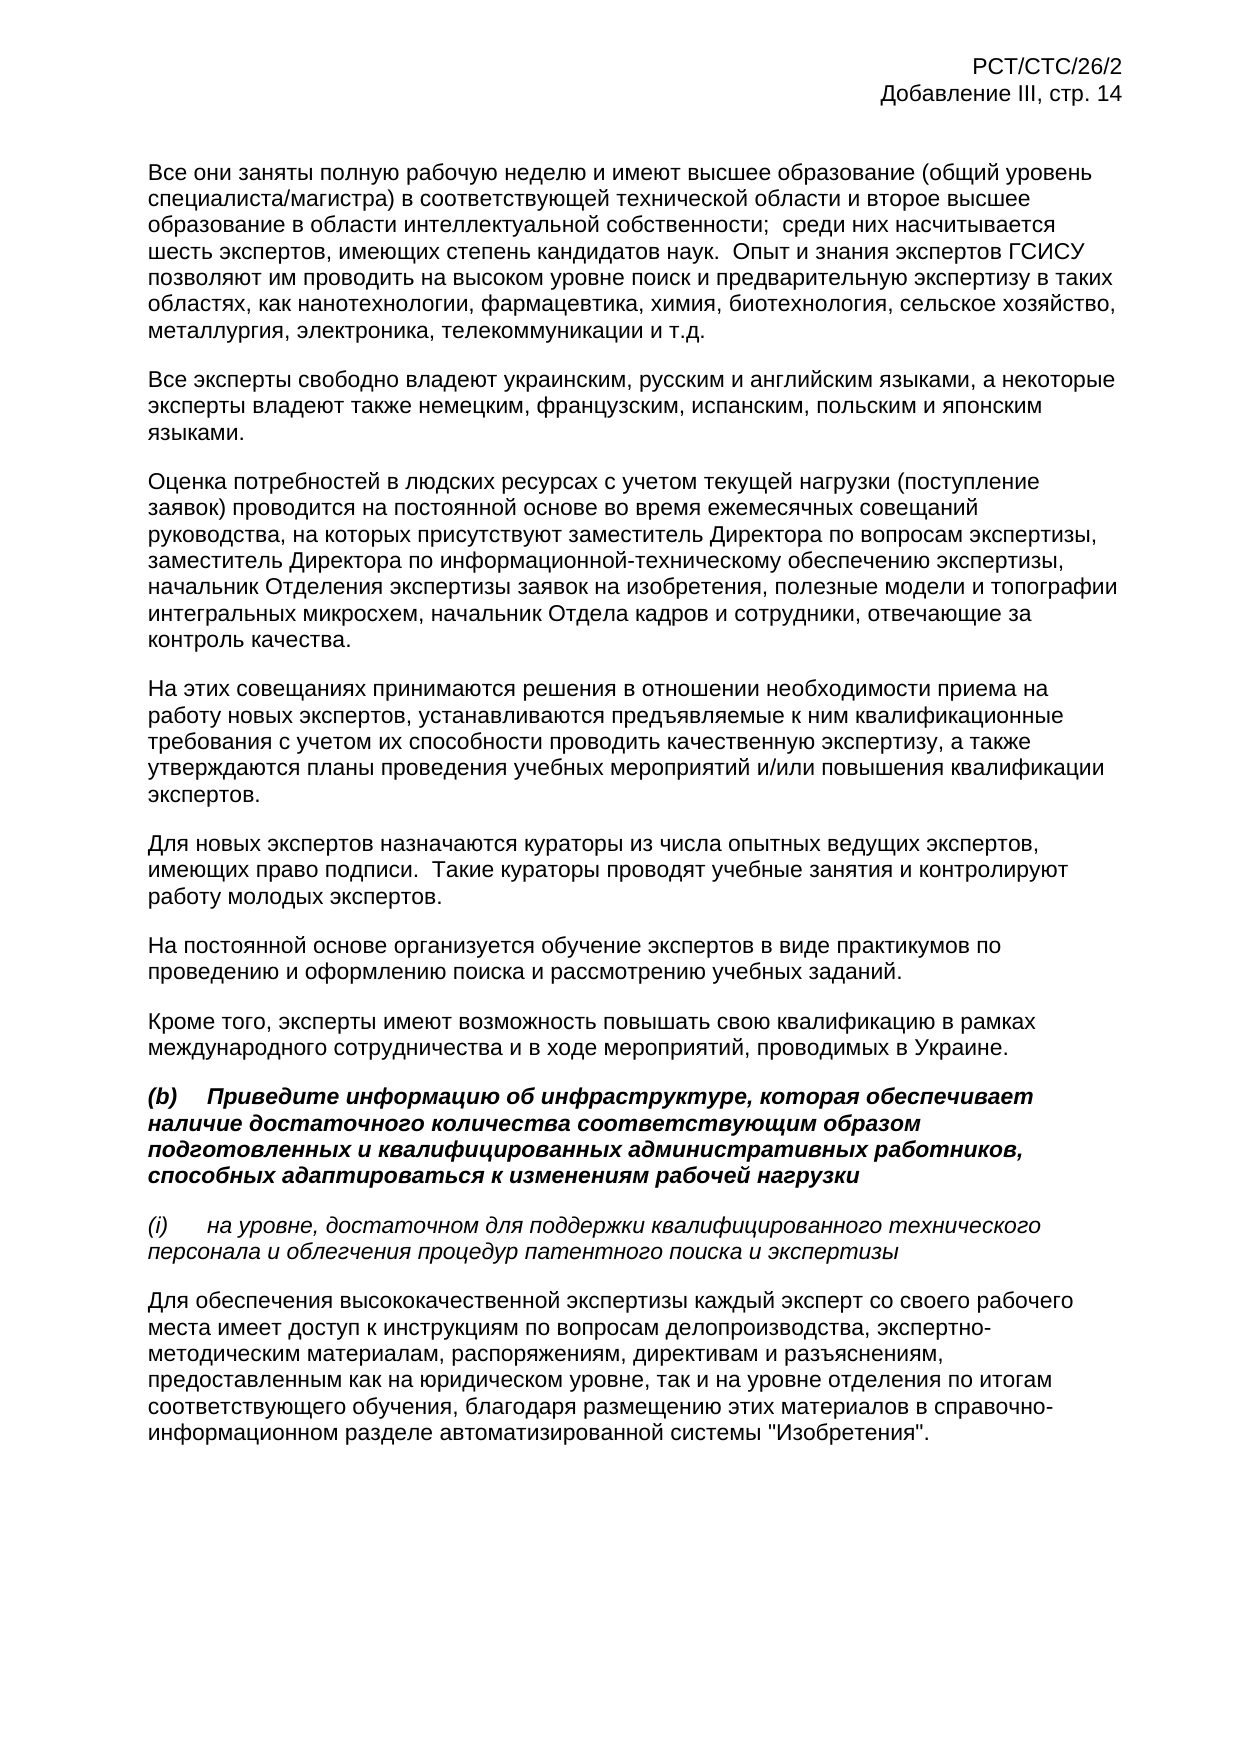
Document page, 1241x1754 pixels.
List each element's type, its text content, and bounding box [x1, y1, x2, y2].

text Для новых экспертов назначаются кураторы из числа опытных ведущих экспертов, имеющих право подписи. Такие кураторы проводят учебные занятия и контролируют работу молодых экспертов. [148, 830, 1122, 909]
text Оценка потребностей в людских ресурсах с учетом текущей нагрузки (поступление заявок) проводится на постоянной основе во время ежемесячных совещаний руководства, на которых присутствуют заместитель Директора по вопросам экспертизы, заместитель Директора по информационной-техническому обеспечению экспертизы, начальник Отделения экспертизы заявок на изобретения, полезные модели и топографии интегральных микросхем, начальник Отдела кадров и сотрудники, отвечающие за контроль качества. [148, 468, 1122, 652]
text Кроме того, эксперты имеют возможность повышать свою квалификацию в рамках международного сотрудничества и в ходе мероприятий, проводимых в Украине. [148, 1008, 1122, 1060]
text Все эксперты свободно владеют украинским, русским и английским языками, а некоторые эксперты владеют также немецким, французским, испанским, польским и японским языками. [148, 366, 1122, 445]
text Для обеспечения высококачественной экспертизы каждый эксперт со своего рабочего места имеет доступ к инструкциям по вопросам делопроизводства, экспертно-методическим материалам, распоряжениям, директивам и разъяснениям, предоставленным как на юридическом уровне, так и на уровне отделения по итогам соответствующего обучения, благодаря размещению этих материалов в справочно-информационном разделе автоматизированной системы "Изобретения". [148, 1287, 1122, 1445]
text (i) на уровне, достаточном для поддержки квалифицированного технического персонала и облегчения процедур патентного поиска и экспертизы [148, 1212, 1122, 1264]
text (b) Приведите информацию об инфраструктуре, которая обеспечивает наличие достаточного количества соответствующим образом подготовленных и квалифицированных административных работников, способных адаптироваться к изменениям рабочей нагрузки [148, 1083, 1122, 1189]
text На постоянной основе организуется обучение экспертов в виде практикумов по проведению и оформлению поиска и рассмотрению учебных заданий. [148, 932, 1122, 985]
text На этих совещаниях принимаются решения в отношении необходимости приема на работу новых экспертов, устанавливаются предъявляемые к ним квалификационные требования с учетом их способности проводить качественную экспертизу, а также утверждаются планы проведения учебных мероприятий и/или повышения квалификации экспертов. [148, 675, 1122, 807]
text Все они заняты полную рабочую неделю и имеют высшее образование (общий уровень специалиста/магистра) в соответствующей технической области и второе высшее образование в области интеллектуальной собственности; среди них насчитывается шесть экспертов, имеющих степень кандидатов наук. Опыт и знания экспертов ГСИСУ позволяют им проводить на высоком уровне поиск и предварительную экспертизу в таких областях, как нанотехнологии, фармацевтика, химия, биотехнология, сельское хозяйство, металлургия, электроника, телекоммуникации и т.д. [148, 158, 1122, 343]
